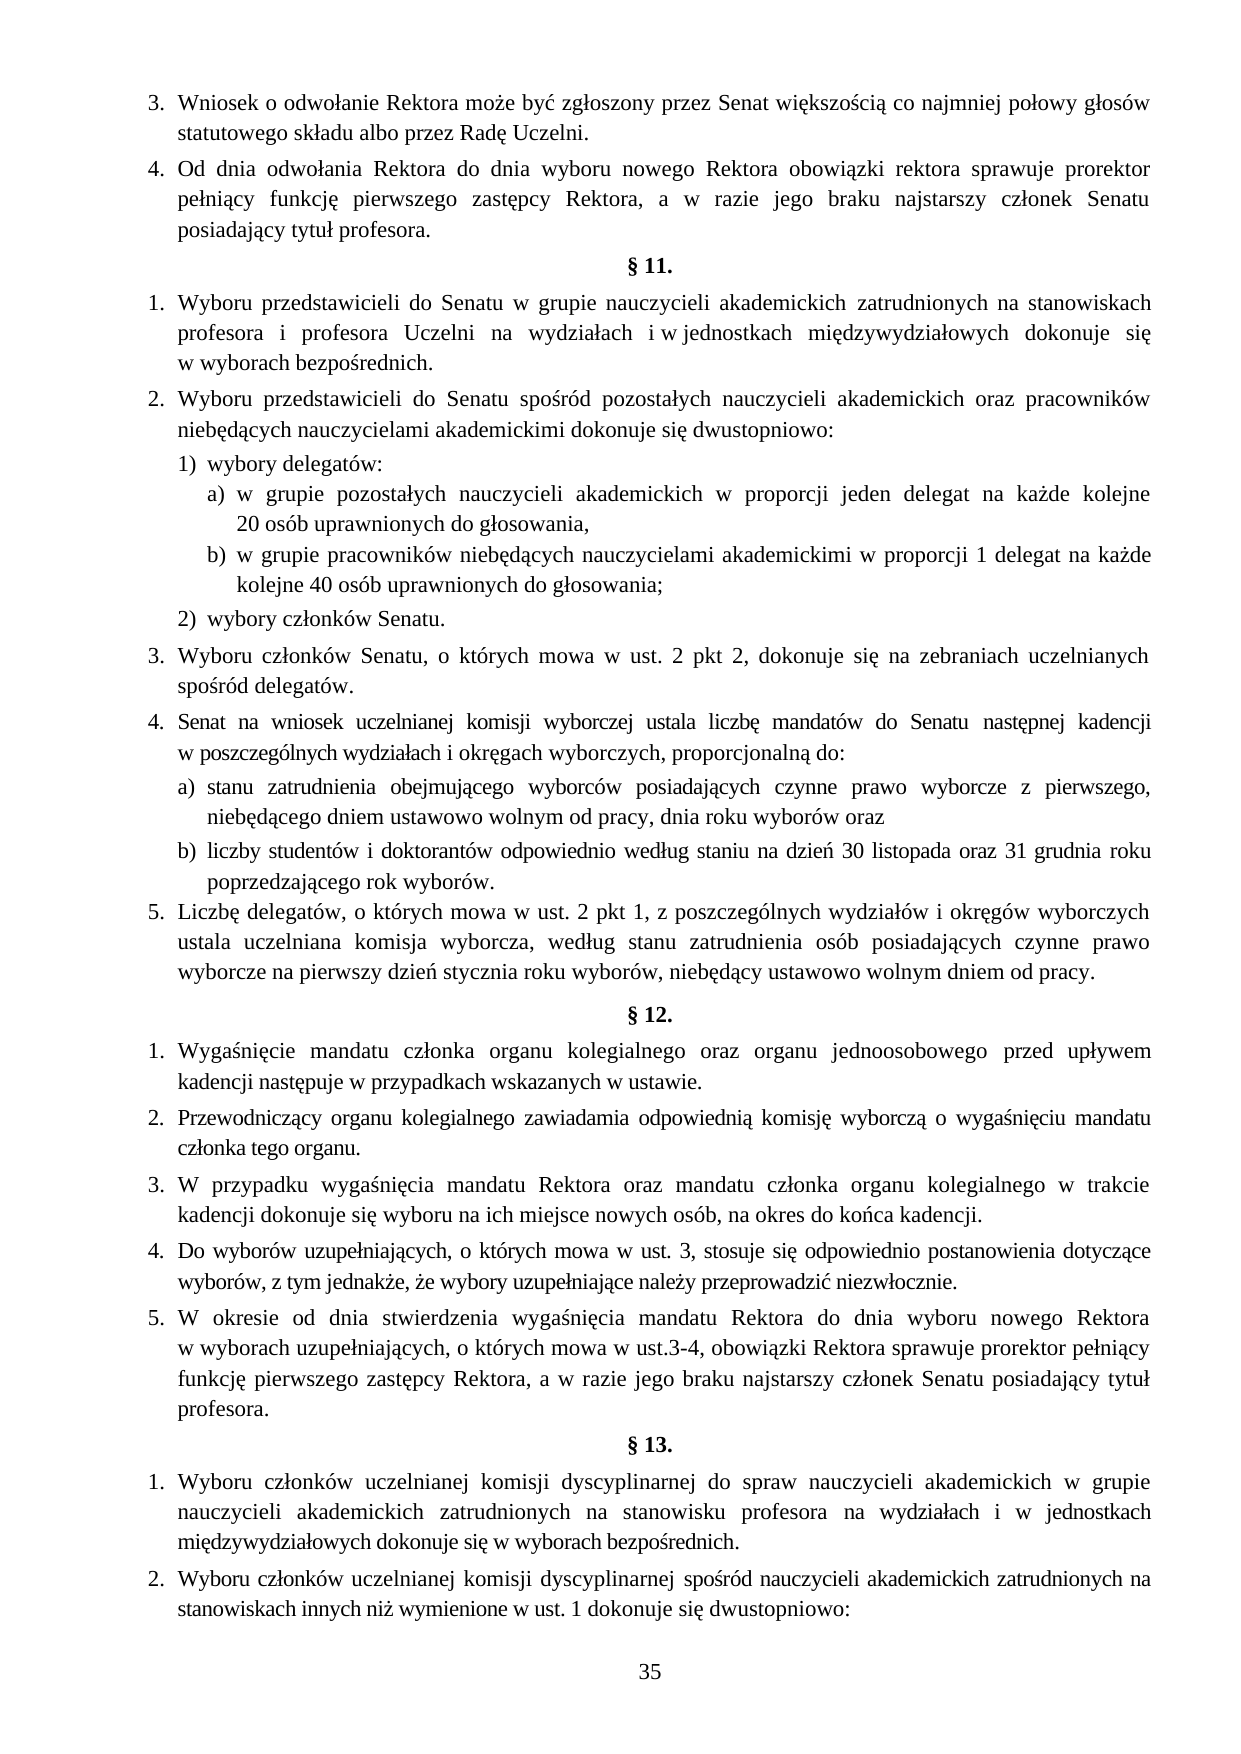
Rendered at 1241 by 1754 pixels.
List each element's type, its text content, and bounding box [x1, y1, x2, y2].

text 5. W okresie od dnia stwierdzenia wygaśnięcia mandatu Rektora do dnia wyboru nowego Rektora w wyborach uzupełniających, o których mowa w ust.3-4, obowiązki Rektora sprawuje prorektor pełniący funkcję pierwszego zastępcy Rektora, a w razie jego braku najstarszy członek Senatu posiadający tytuł profesora. [148, 1304, 1152, 1421]
text b) w grupie pracowników niebędących nauczycielami akademickimi w proporcji 1 delegat na każde kolejne 40 osób uprawnionych do głosowania; [207, 541, 1152, 597]
text 4. Senat na wniosek uczelnianej komisji wyborczej ustala liczbę mandatów do Senatu następnej kadencji w poszczególnych wydziałach i okręgach wyborczych, proporcjonalną do: [148, 708, 1152, 765]
text 4. Od dnia odwołania Rektora do dnia wyboru nowego Rektora obowiązki rektora sprawuje prorektor pełniący funkcję pierwszego zastępcy Rektora, a w razie jego braku najstarszy członek Senatu posiadający tytuł profesora. [148, 155, 1152, 242]
list wybory członków Senatu. [177, 605, 1152, 632]
text 2. Przewodniczący organu kolegialnego zawiadamia odpowiednią komisję wyborczą o wygaśnięciu mandatu członka tego organu. [148, 1104, 1152, 1161]
text a) w grupie pozostałych nauczycieli akademickich w proporcji jeden delegat na każde kolejne 20 osób uprawnionych do głosowania, [207, 480, 1152, 537]
text § 13. [148, 1431, 1152, 1458]
list wybory delegatów: [177, 450, 1152, 476]
text 3. Wyboru członków Senatu, o których mowa w ust. 2 pkt 2, dokonuje się na zebraniach uczelnianych spośród delegatów. [148, 642, 1152, 698]
text 4. Do wyborów uzupełniających, o których mowa w ust. 3, stosuje się odpowiednio postanowienia dotyczące wyborów, z tym jednakże, że wybory uzupełniające należy przeprowadzić niezwłocznie. [148, 1238, 1152, 1294]
text § 11. [148, 252, 1152, 278]
text 3. Wniosek o odwołanie Rektora może być zgłoszony przez Senat większością co najmniej połowy głosów statutowego składu albo przez Radę Uczelni. [148, 89, 1152, 145]
text 2. Wyboru członków uczelnianej komisji dyscyplinarnej spośród nauczycieli akademickich zatrudnionych na stanowiskach innych niż wymienione w ust. 1 dokonuje się dwustopniowo: [148, 1565, 1152, 1621]
text 1. Wyboru przedstawicieli do Senatu w grupie nauczycieli akademickich zatrudnionych na stanowiskach profesora i profesora Uczelni na wydziałach i w jednostkach międzywydziałowych dokonuje się w wyborach bezpośrednich. [148, 289, 1152, 375]
text 2. Wyboru przedstawicieli do Senatu spośród pozostałych nauczycieli akademickich oraz pracowników niebędących nauczycielami akademickimi dokonuje się dwustopniowo: [148, 386, 1152, 442]
text a) stanu zatrudnienia obejmującego wyborców posiadających czynne prawo wyborcze z pierwszego, niebędącego dniem ustawowo wolnym od pracy, dnia roku wyborów oraz [177, 773, 1152, 829]
text 3. W przypadku wygaśnięcia mandatu Rektora oraz mandatu członka organu kolegialnego w trakcie kadencji dokonuje się wyboru na ich miejsce nowych osób, na okres do końca kadencji. [148, 1171, 1152, 1227]
text 1. Wyboru członków uczelnianej komisji dyscyplinarnej do spraw nauczycieli akademickich w grupie nauczycieli akademickich zatrudnionych na stanowisku profesora na wydziałach i w jednostkach międzywydziałowych dokonuje się w wyborach bezpośrednich. [148, 1468, 1152, 1554]
text § 12. [148, 1001, 1152, 1027]
text 1. Wygaśnięcie mandatu członka organu kolegialnego oraz organu jednoosobowego przed upływem kadencji następuje w przypadkach wskazanych w ustawie. [148, 1038, 1152, 1094]
text b) liczby studentów i doktorantów odpowiednio według staniu na dzień 30 listopada oraz 31 grudnia roku poprzedzającego rok wyborów. [177, 838, 1152, 894]
text 5. Liczbę delegatów, o których mowa w ust. 2 pkt 1, z poszczególnych wydziałów i okręgów wyborczych ustala uczelniana komisja wyborcza, według stanu zatrudnienia osób posiadających czynne prawo wyborcze na pierwszy dzień stycznia roku wyborów, niebędący ustawowo wolnym dniem od pracy. [148, 898, 1152, 985]
